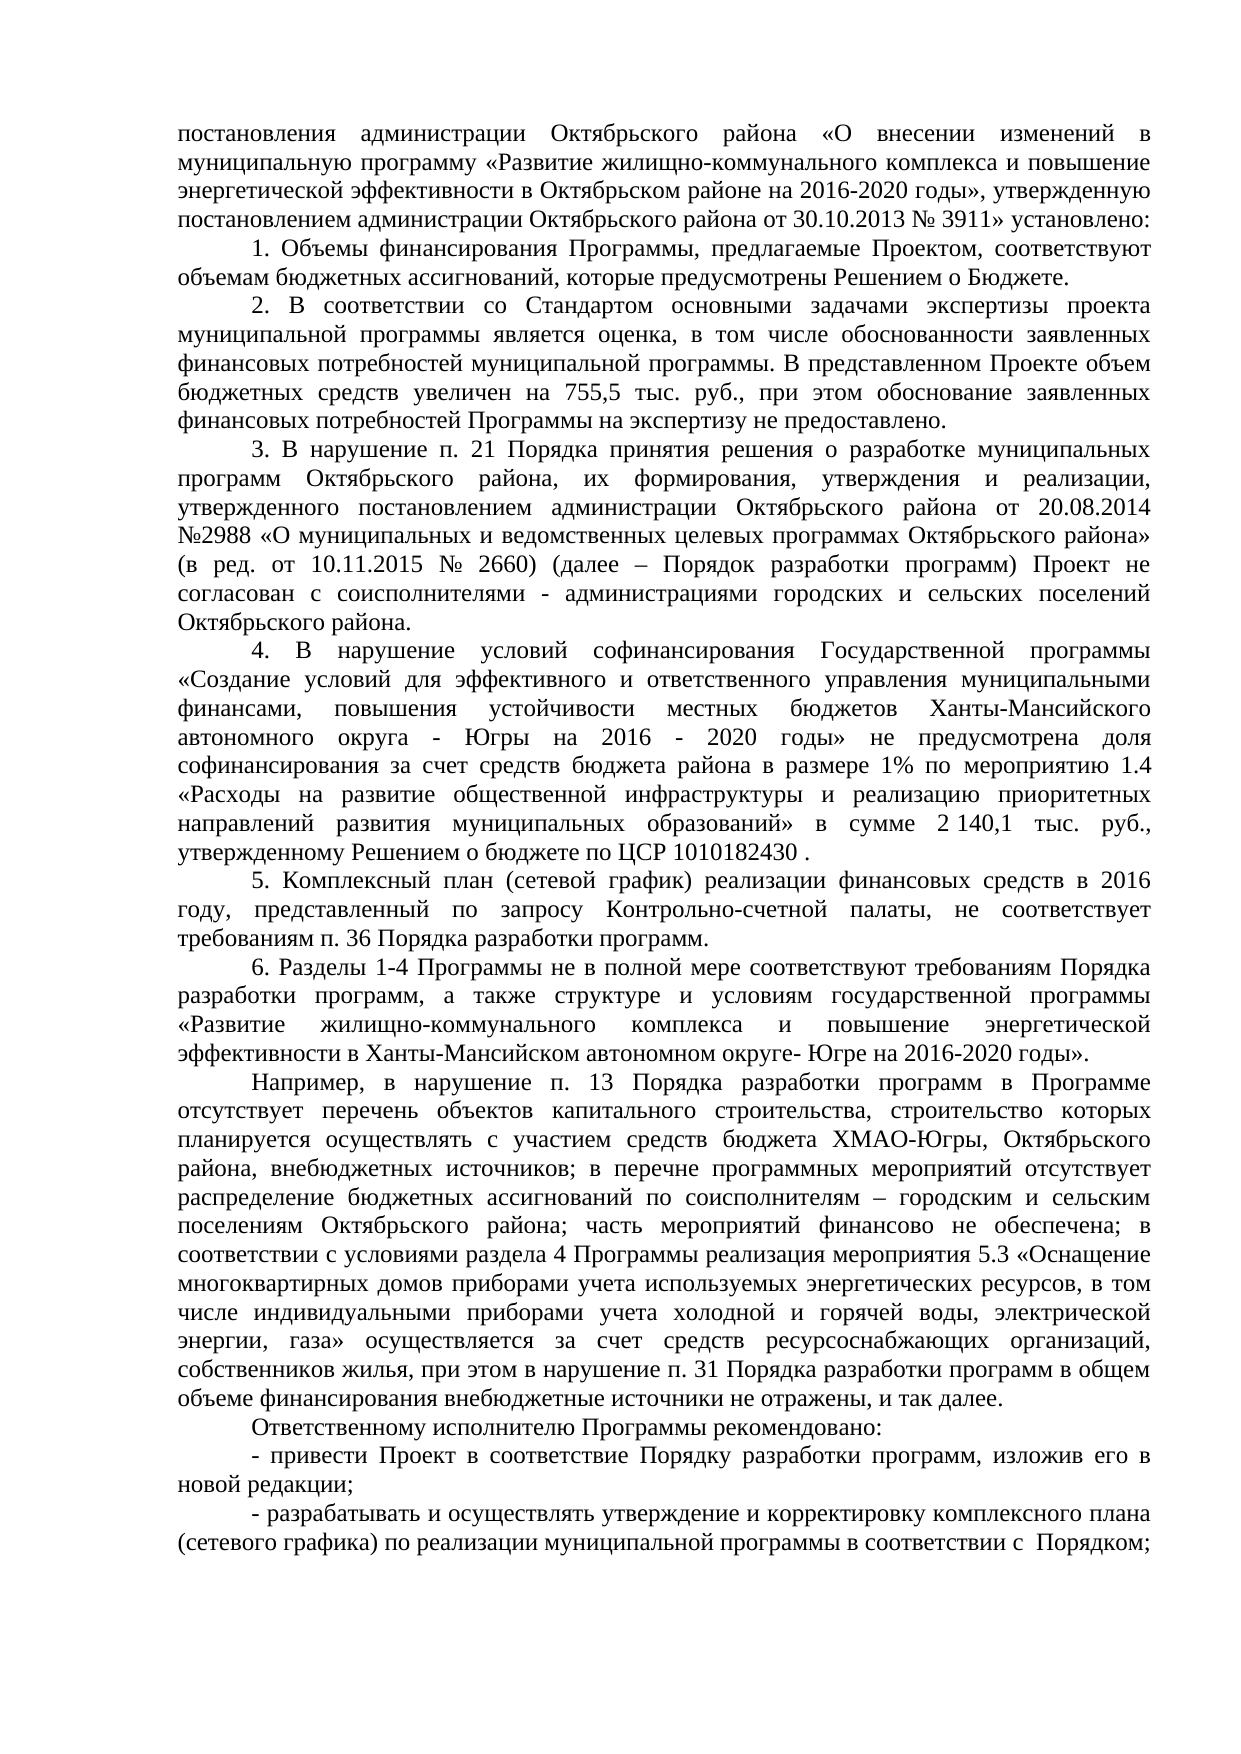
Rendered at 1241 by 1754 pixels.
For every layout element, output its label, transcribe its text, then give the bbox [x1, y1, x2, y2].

text - привести Проект в соответствие Порядку разработки программ, изложив его в новой редакции; [177, 1441, 1152, 1498]
text 4. В нарушение условий софинансирования Государственной программы «Создание условий для эффективного и ответственного управления муниципальными финансами, повышения устойчивости местных бюджетов Ханты-Мансийского автономного округа - Югры на 2016 - 2020 годы» не предусмотрена доля софинансирования за счет средств бюджета района в размере 1% по мероприятию 1.4 «Расходы на развитие общественной инфраструктуры и реализацию приоритетных направлений развития муниципальных образований» в сумме 2 140,1 тыс. руб., утвержденному Решением о бюджете по ЦСР 1010182430 . [177, 636, 1152, 866]
text 5. Комплексный план (сетевой график) реализации финансовых средств в 2016 году, представленный по запросу Контрольно-счетной палаты, не соответствует требованиям п. 36 Порядка разработки программ. [177, 866, 1152, 952]
text - разрабатывать и осуществлять утверждение и корректировку комплексного плана (сетевого графика) по реализации муниципальной программы в соответствии с Порядком; [177, 1498, 1152, 1556]
text 6. Разделы 1-4 Программы не в полной мере соответствуют требованиям Порядка разработки программ, а также структуре и условиям государственной программы «Развитие жилищно-коммунального комплекса и повышение энергетической эффективности в Ханты-Мансийском автономном округе- Югре на 2016-2020 годы». [177, 952, 1152, 1067]
text 2. В соответствии со Стандартом основными задачами экспертизы проекта муниципальной программы является оценка, в том числе обоснованности заявленных финансовых потребностей муниципальной программы. В представленном Проекте объем бюджетных средств увеличен на 755,5 тыс. руб., при этом обоснование заявленных финансовых потребностей Программы на экспертизу не предоставлено. [177, 291, 1152, 434]
text Ответственному исполнителю Программы рекомендовано: [177, 1412, 1152, 1441]
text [177, 118, 1152, 233]
text 1. Объемы финансирования Программы, предлагаемые Проектом, соответствуют объемам бюджетных ассигнований, которые предусмотрены Решением о Бюджете. [177, 233, 1152, 291]
text Например, в нарушение п. 13 Порядка разработки программ в Программе отсутствует перечень объектов капитального строительства, строительство которых планируется осуществлять с участием средств бюджета ХМАО-Югры, Октябрьского района, внебюджетных источников; в перечне программных мероприятий отсутствует распределение бюджетных ассигнований по соисполнителям – городским и сельским поселениям Октябрьского района; часть мероприятий финансово не обеспечена; в соответствии с условиями раздела 4 Программы реализация мероприятия 5.3 «Оснащение многоквартирных домов приборами учета используемых энергетических ресурсов, в том числе индивидуальными приборами учета холодной и горячей воды, электрической энергии, газа» осуществляется за счет средств ресурсоснабжающих организаций, собственников жилья, при этом в нарушение п. 31 Порядка разработки программ в общем объеме финансирования внебюджетные источники не отражены, и так далее. [177, 1067, 1152, 1412]
text 3. В нарушение п. 21 Порядка принятия решения о разработке муниципальных программ Октябрьского района, их формирования, утверждения и реализации, утвержденного постановлением администрации Октябрьского района от 20.08.2014 №2988 «О муниципальных и ведомственных целевых программах Октябрьского района» (в ред. от 10.11.2015 № 2660) (далее – Порядок разработки программ) Проект не согласован с соисполнителями - администрациями городских и сельских поселений Октябрьского района. [177, 434, 1152, 636]
